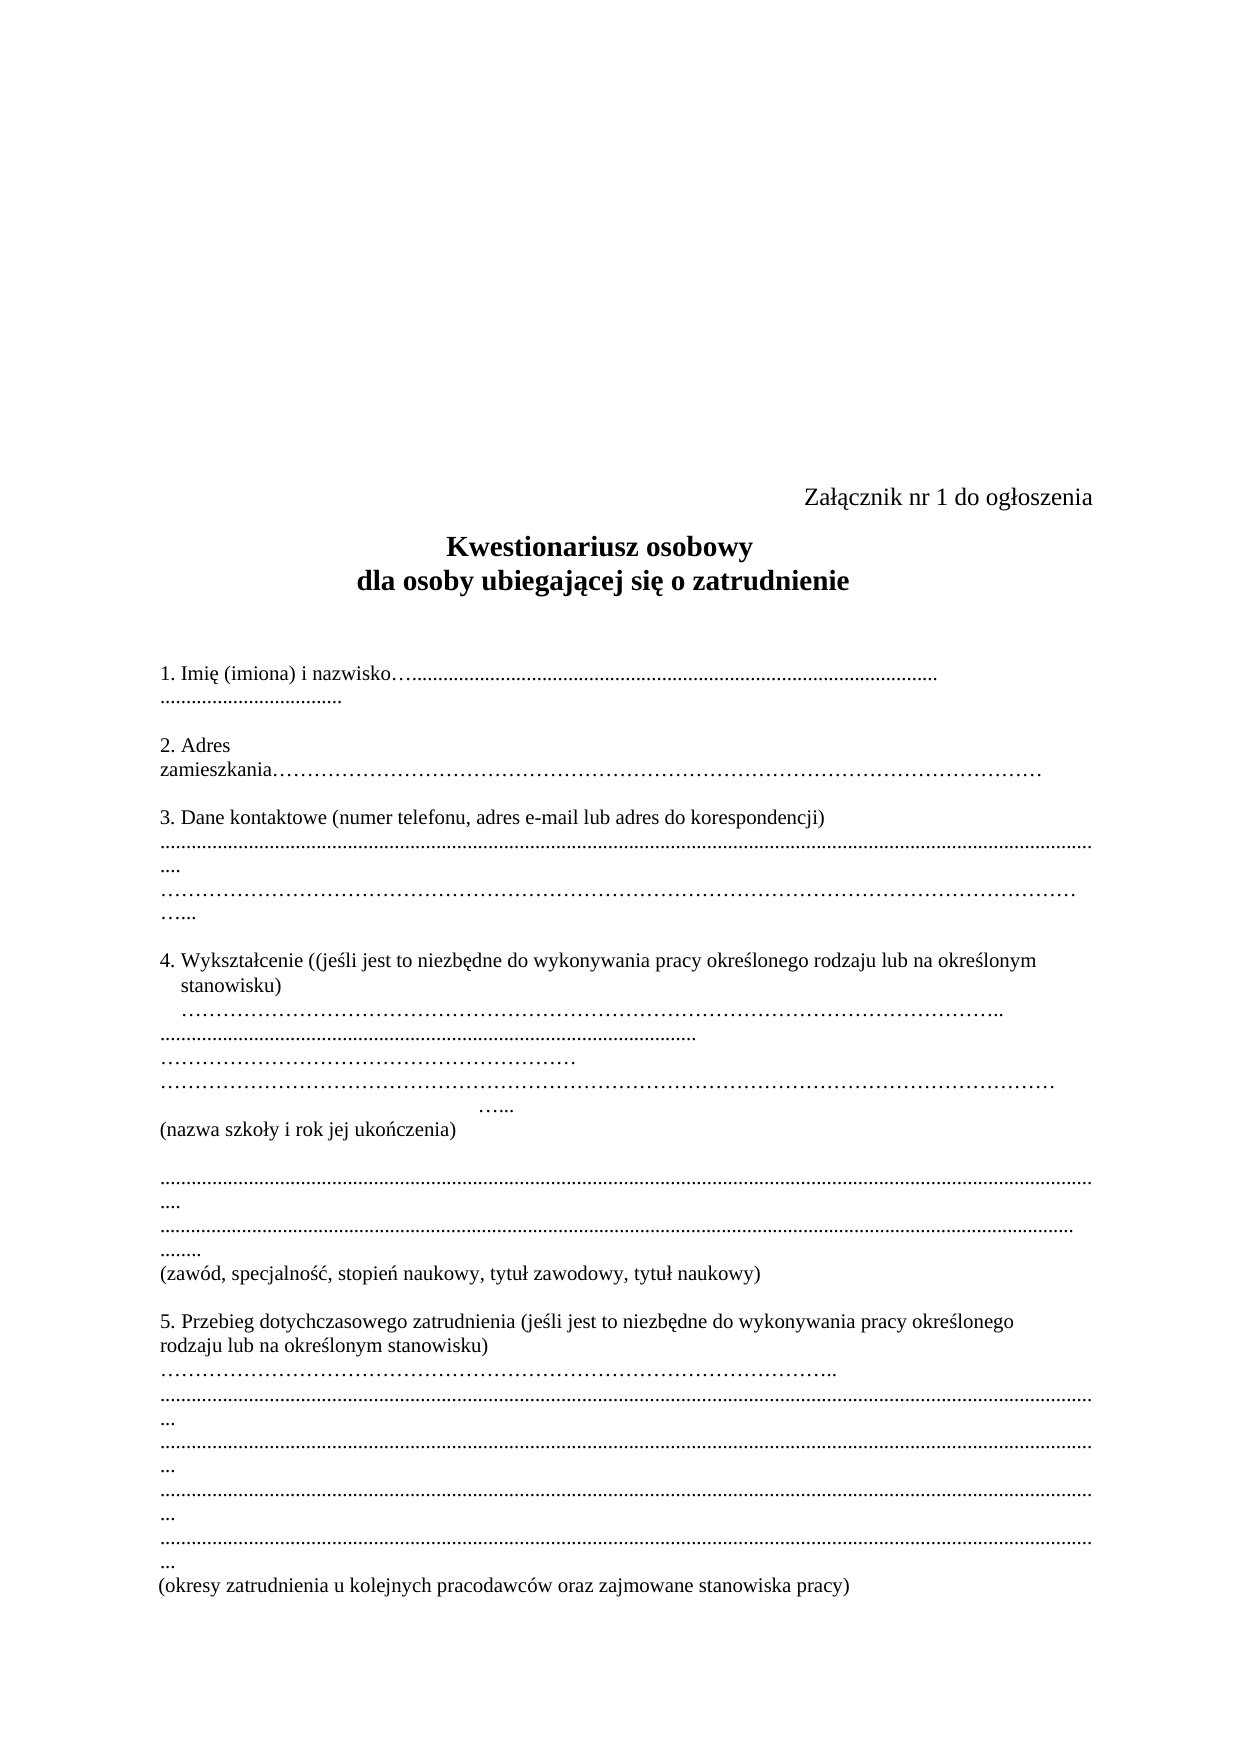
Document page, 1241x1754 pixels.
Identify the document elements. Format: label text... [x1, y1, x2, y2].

list Dane kontaktowe (numer telefonu, adres e-mail lub adres do korespondencji) [159, 805, 1093, 829]
text (nazwa szkoły i rok jej ukończenia) [159, 1117, 1069, 1141]
text ...................................................................................................................................................................................... [160, 1477, 1093, 1525]
text ........................................................................................................................................................................................... [160, 1213, 1093, 1261]
text ...................................................................................................................................................................................... [160, 1382, 1093, 1430]
text (zawód, specjalność, stopień naukowy, tytuł zawodowy, tytuł naukowy) [160, 1261, 855, 1285]
text 1. Imię (imiona) i nazwisko…..................................................................................................... ................................... [160, 660, 1093, 708]
text Załącznik nr 1 do ogłoszenia [185, 482, 1093, 510]
text ....................................................................................................................................................................................... [160, 829, 1093, 877]
text ……………………………………………………………………………………………………………………... [159, 1069, 1069, 1117]
text ...................................................................................................................................................................................... [160, 1430, 1093, 1477]
text ...................................................................................................................................................................................... [160, 1525, 1093, 1573]
title Kwestionariusz osobowy dla osoby ubiegającej się o zatrudnienie [305, 529, 901, 596]
text 2. Adres zamieszkania………………………………………………………………………………………………… [160, 733, 1093, 781]
text .......................................................................................................…………………………………………………… [160, 1021, 1093, 1069]
text ………………………………………………………………………………………………………………………... [160, 877, 1093, 924]
text ....................................................................................................................................................................................... [160, 1165, 1093, 1213]
list Przebieg dotychczasowego zatrudnienia (jeśli jest to niezbędne do wykonywania pracy określonego rodzaju lub na określonym stanowisku) …………………………………………………………………………………….. [160, 1309, 1080, 1381]
text (okresy zatrudnienia u kolejnych pracodawców oraz zajmowane stanowiska pracy) [148, 1573, 855, 1597]
list Wykształcenie ((jeśli jest to niezbędne do wykonywania pracy określonego rodzaju lub na określonym stanowisku) ……………………………………………………………………………………………………….. [159, 948, 1093, 1021]
